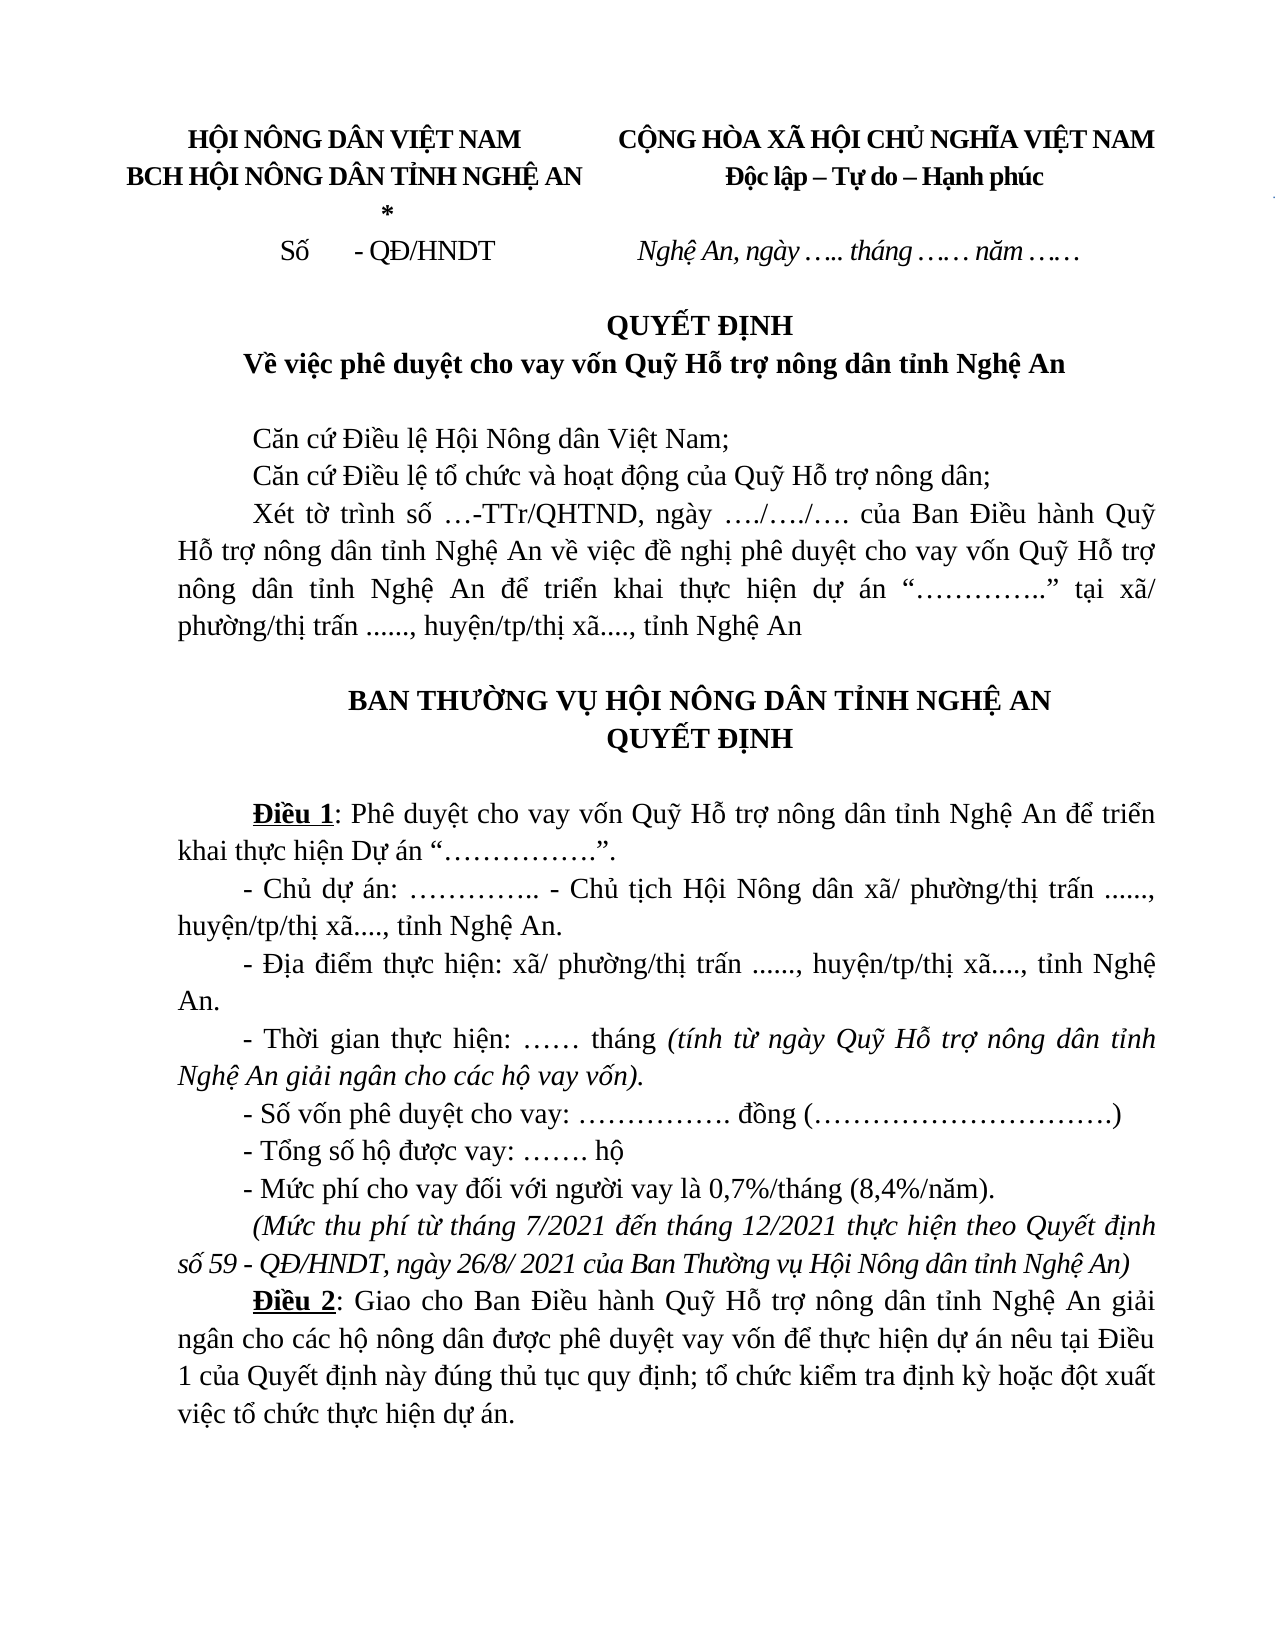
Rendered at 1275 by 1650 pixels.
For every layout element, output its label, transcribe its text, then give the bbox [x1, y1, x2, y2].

text - Mức phí cho vay đối với người vay là 0,7%/tháng (8,4%/năm). [177, 1168, 1157, 1206]
text - Chủ dự án: ………….. - Chủ tịch Hội Nông dân xã/ phường/thị trấn ......, huyện/tp/thị xã...., tỉnh Nghệ An. [177, 868, 1157, 943]
table_cell HỘI NÔNG DÂN VIỆT NAM BCH HỘI NÔNG DÂN TỈNH NGHỆ AN * Số - QĐ/HNDT [103, 118, 607, 268]
text Căn cứ Điều lệ Hội Nông dân Việt Nam; [177, 418, 1157, 456]
text Điều 2: Giao cho Ban Điều hành Quỹ Hỗ trợ nông dân tỉnh Nghệ An giải ngân cho các hộ nông dân được phê duyệt vay vốn để thực hiện dự án nêu tại Điều 1 của Quyết định này đúng thủ tục quy định; tổ chức kiểm tra định kỳ hoặc đột xuất việc tổ chức thực hiện dự án. [177, 1281, 1157, 1431]
text Điều 1: Phê duyệt cho vay vốn Quỹ Hỗ trợ nông dân tỉnh Nghệ An để triển khai thực hiện Dự án “…………….”. [177, 793, 1157, 868]
text QUYẾT ĐỊNH [177, 306, 1157, 343]
text - Thời gian thực hiện: …… tháng (tính từ ngày Quỹ Hỗ trợ nông dân tỉnh Nghệ An giải ngân cho các hộ vay vốn). [177, 1018, 1157, 1093]
text (Mức thu phí từ tháng 7/2021 đến tháng 12/2021 thực hiện theo Quyết định số 59 - QĐ/HNDT, ngày 26/8/ 2021 của Ban Thường vụ Hội Nông dân tỉnh Nghệ An) [177, 1206, 1157, 1281]
text QUYẾT ĐỊNH [177, 718, 1157, 756]
text - Tổng số hộ được vay: ……. hộ [177, 1131, 1157, 1168]
text - Số vốn phê duyệt cho vay: ……………. đồng (………………………….) [177, 1093, 1157, 1131]
text BAN THƯỜNG VỤ HỘI NÔNG DÂN TỈNH NGHỆ AN [177, 681, 1157, 718]
text Căn cứ Điều lệ tổ chức và hoạt động của Quỹ Hỗ trợ nông dân; [177, 456, 1157, 493]
text Về việc phê duyệt cho vay vốn Quỹ Hỗ trợ nông dân tỉnh Nghệ An [177, 343, 1157, 381]
text Xét tờ trình số …-TTr/QHTND, ngày …./…./…. của Ban Điều hành Quỹ Hỗ trợ nông dân tỉnh Nghệ An về việc đề nghị phê duyệt cho vay vốn Quỹ Hỗ trợ nông dân tỉnh Nghệ An để triển khai thực hiện dự án “…………..” tại xã/ phường/thị trấn ......, huyện/tp/thị xã...., tỉnh Nghệ An [177, 493, 1157, 643]
table_cell CỘNG HÒA XÃ HỘI CHỦ NGHĨA VIỆT NAM Độc lập – Tự do – Hạnh phúc Nghệ An, ngày ….. tháng …… năm …… [607, 118, 1207, 268]
text - Địa điểm thực hiện: xã/ phường/thị trấn ......, huyện/tp/thị xã...., tỉnh Nghệ An. [177, 943, 1157, 1018]
